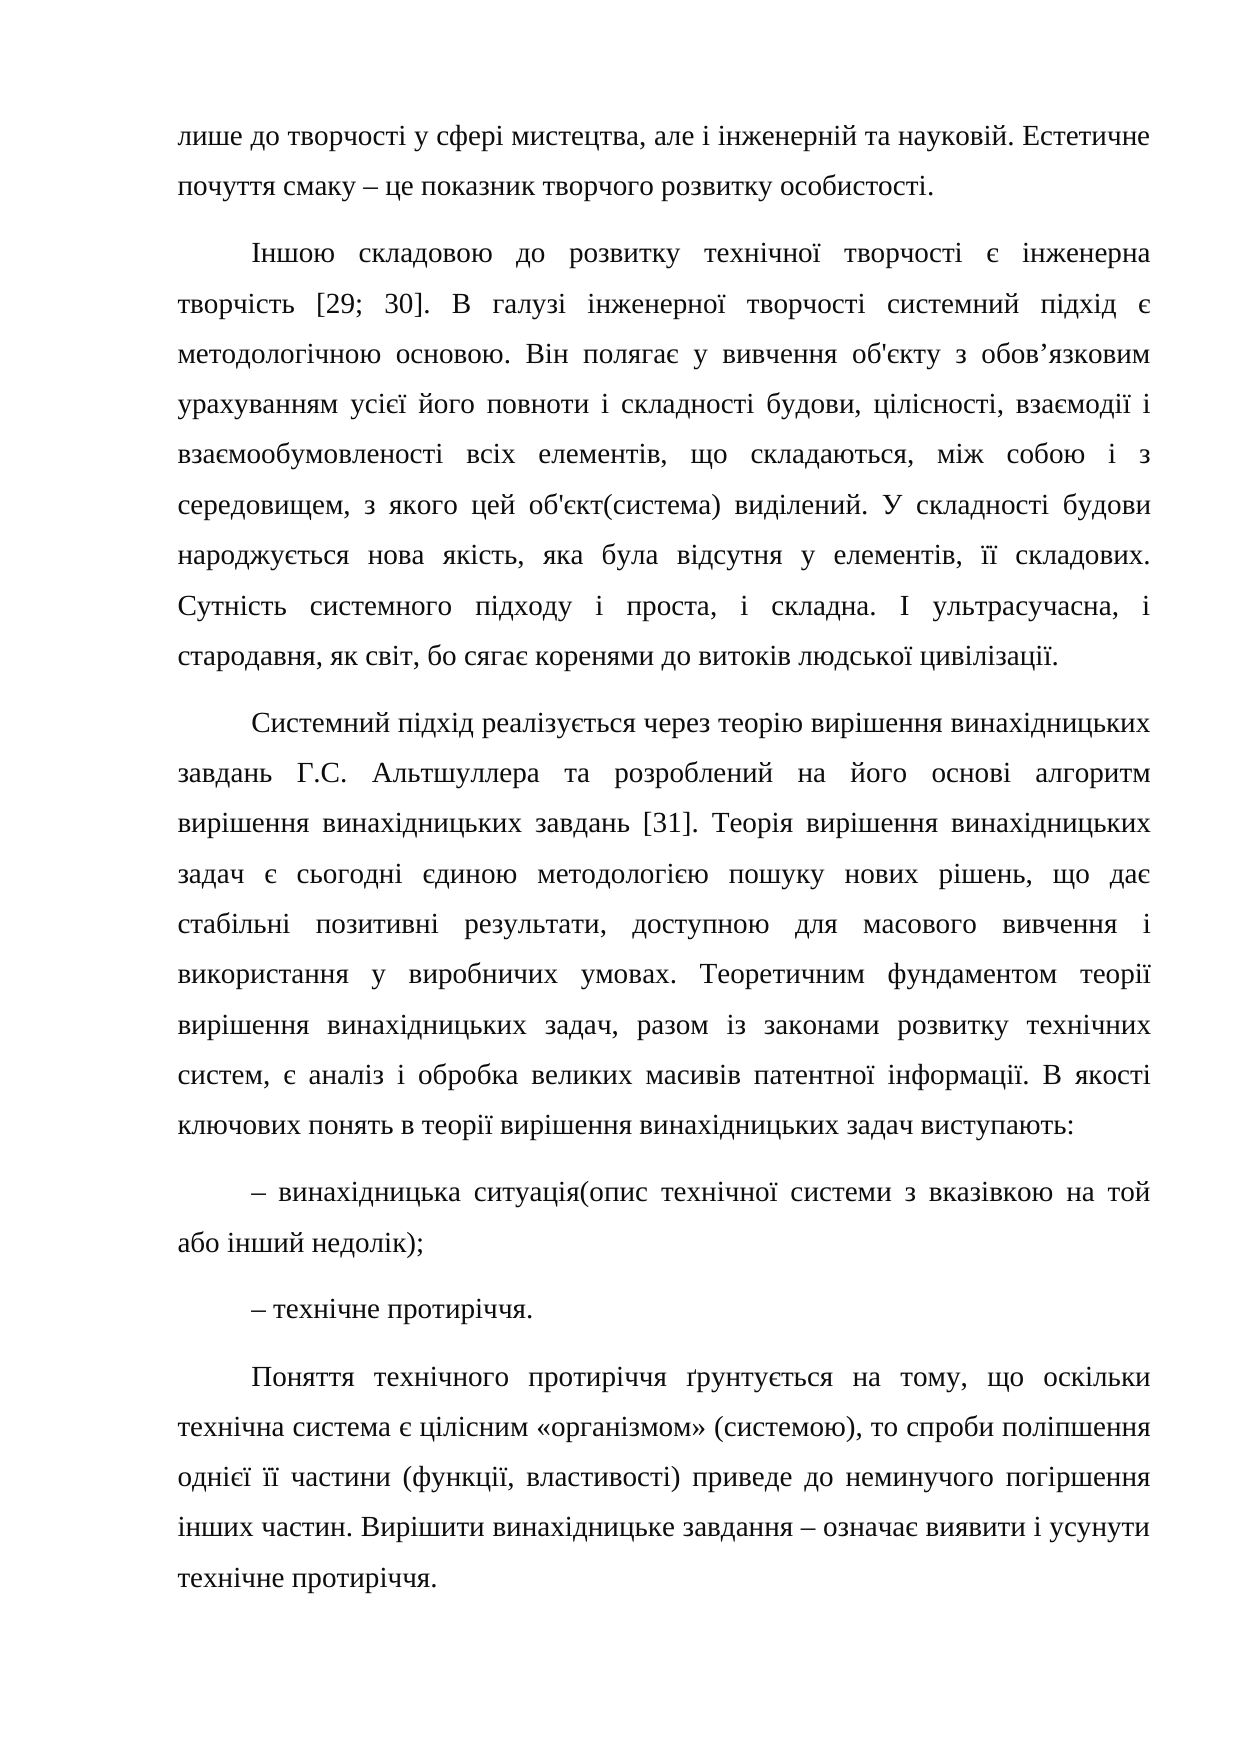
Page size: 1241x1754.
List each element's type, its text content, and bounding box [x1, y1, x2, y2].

text – технічне протиріччя. [177, 1292, 1152, 1325]
text Поняття технічного протиріччя ґрунтується на тому, що оскільки технічна система є цілісним «організмом» (системою), то спроби поліпшення однієї її частини (функції, властивості) приведе до неминучого погіршення інших частин. Вирішити винахідницьке завдання – означає виявити і усунути технічне протиріччя. [177, 1359, 1152, 1593]
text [177, 118, 1152, 202]
text Іншою складовою до розвитку технічної творчості є інженерна творчість [29; 30]. В галузі інженерної творчості системний підхід є методологічною основою. Він полягає у вивчення об'єкту з обов’язковим урахуванням усієї його повноти і складності будови, цілісності, взаємодії і взаємообумовленості всіх елементів, що складаються, між собою і з середовищем, з якого цей об'єкт(система) виділений. У складності будови народжується нова якість, яка була відсутня у елементів, її складових. Сутність системного підходу і проста, і складна. І ультрасучасна, і стародавня, як світ, бо сягає коренями до витоків людської цивілізації. [177, 235, 1152, 671]
text – винахідницька ситуація(опис технічної системи з вказівкою на той або інший недолік); [177, 1174, 1152, 1258]
text Системний підхід реалізується через теорію вирішення винахідницьких завдань Г.С. Альтшуллера та розроблений на його основі алгоритм вирішення винахідницьких завдань [31]. Теорія вирішення винахідницьких задач є сьогодні єдиною методологією пошуку нових рішень, що дає стабільні позитивні результати, доступною для масового вивчення і використання у виробничих умовах. Теоретичним фундаментом теорії вирішення винахідницьких задач, разом із законами розвитку технічних систем, є аналіз і обробка великих масивів патентної інформації. В якості ключових понять в теорії вирішення винахідницьких задач виступають: [177, 705, 1152, 1141]
